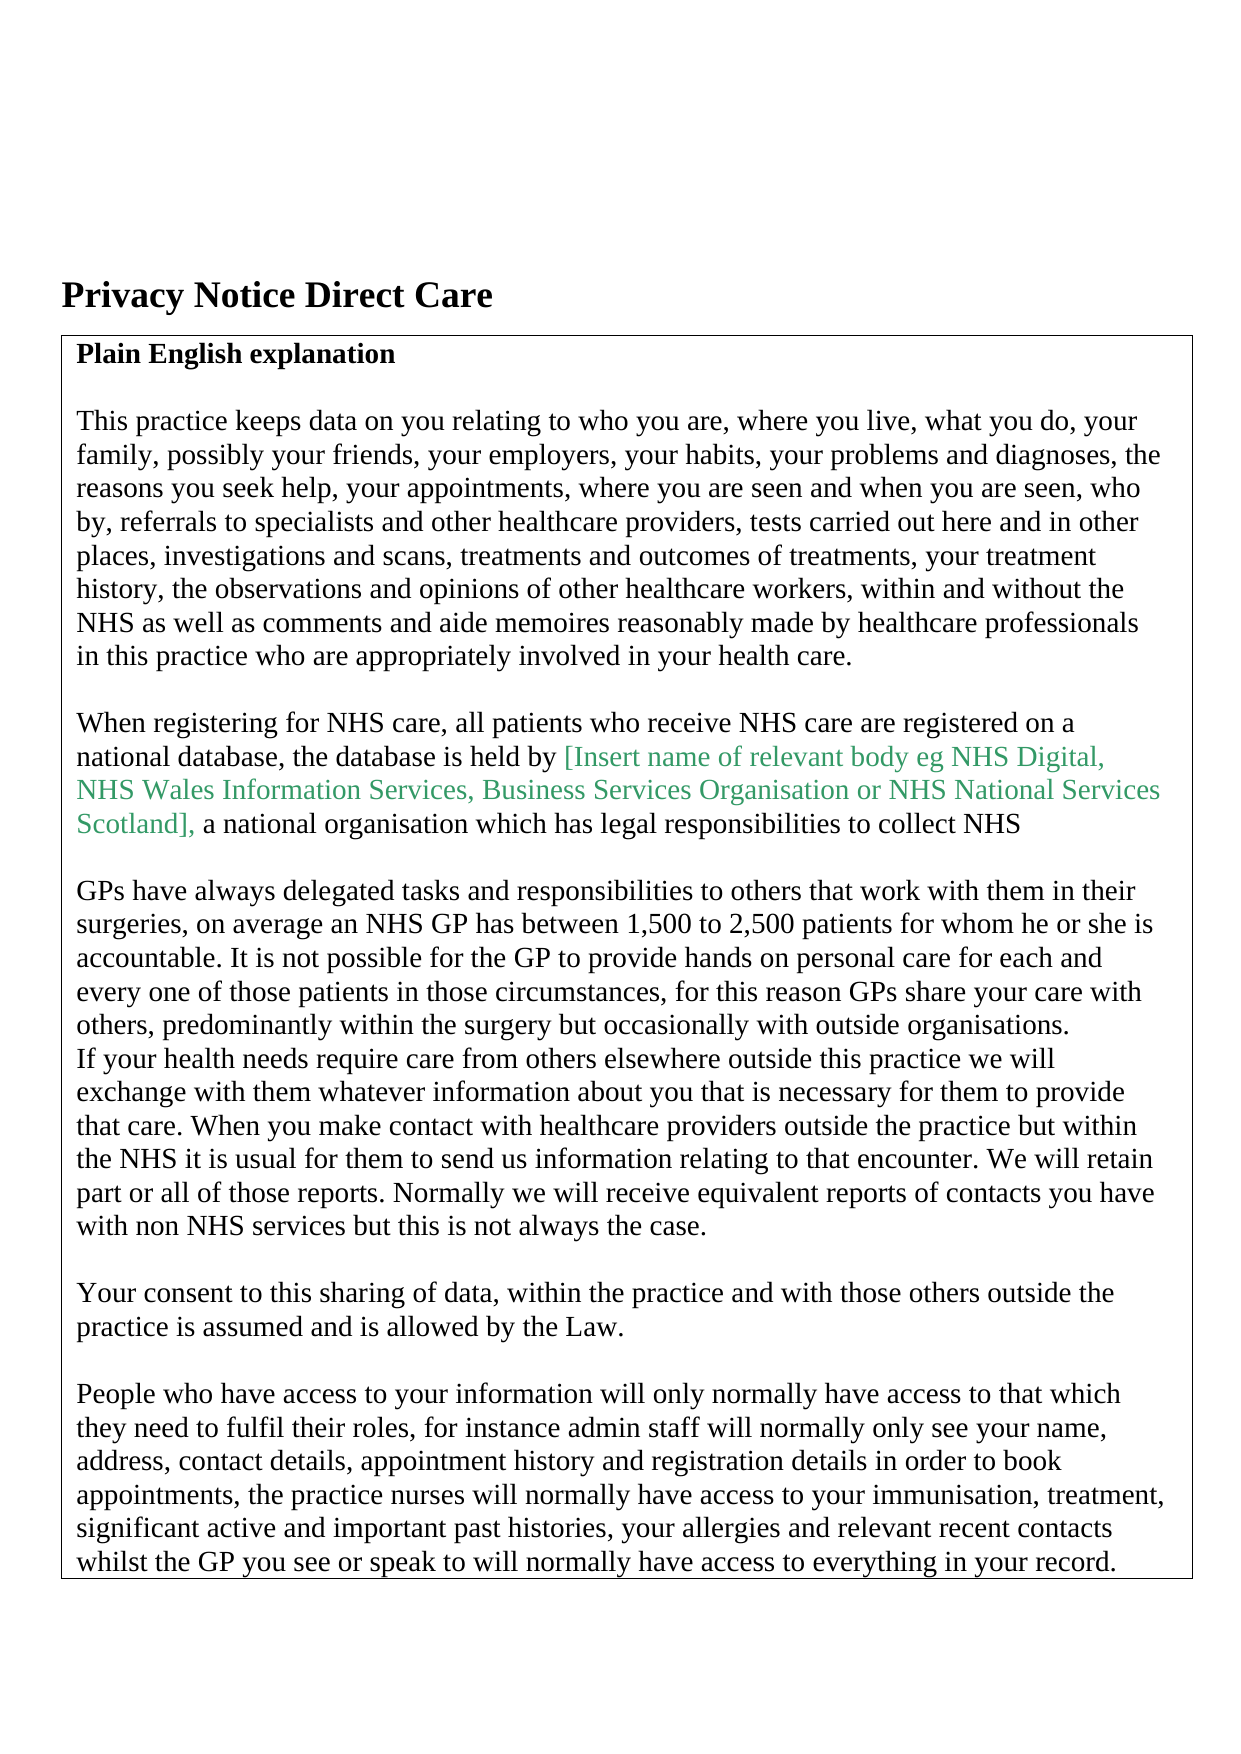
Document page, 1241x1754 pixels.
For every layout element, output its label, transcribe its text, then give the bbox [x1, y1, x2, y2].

text Privacy Notice Direct Care [61, 272, 1184, 315]
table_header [62, 336, 1192, 1577]
